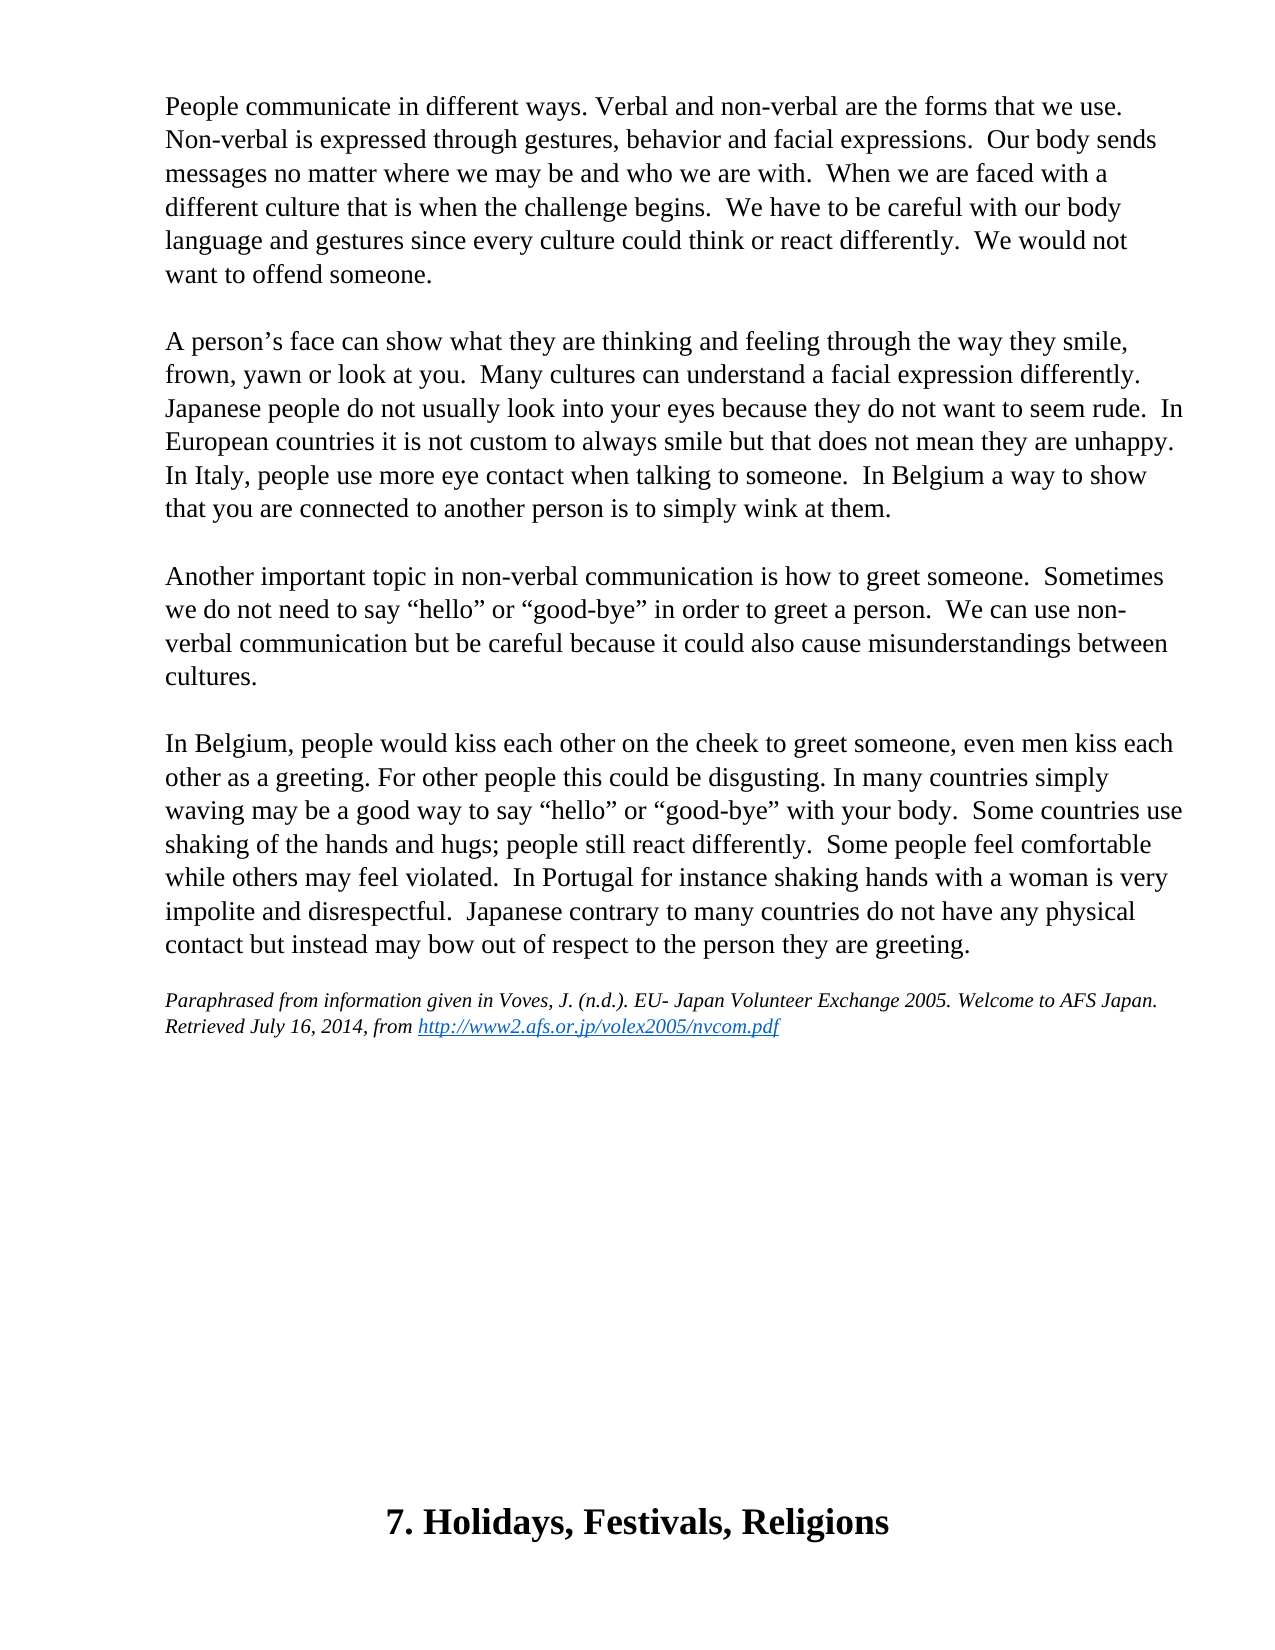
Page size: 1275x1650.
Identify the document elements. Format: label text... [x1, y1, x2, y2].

list In Belgium, people would kiss each other on the cheek to greet someone, even men kiss each other as a greeting. For other people this could be disgusting. In many countries simply waving may be a good way to say “hello” or “good-bye” with your body. Some countries use shaking of the hands and hugs; people still react differently. Some people feel comfortable while others may feel violated. In Portugal for instance shaking hands with a woman is very impolite and disrespectful. Japanese contrary to many countries do not have any physical contact but instead may bow out of respect to the person they are greeting. [165, 727, 1185, 960]
text 7. Holidays, Festivals, Religions [90, 1499, 1185, 1542]
list Another important topic in non-verbal communication is how to greet someone. Sometimes we do not need to say “hello” or “good-bye” in order to greet a person. We can use non-verbal communication but be careful because it could also cause misunderstandings between cultures. [165, 559, 1185, 691]
list People communicate in different ways. Verbal and non-verbal are the forms that we use. Non-verbal is expressed through gestures, behavior and facial expressions. Our body sends messages no matter where we may be and who we are with. When we are faced with a different culture that is when the challenge begins. We have to be careful with our body language and gestures since every culture could think or react differently. We would not want to offend someone. [165, 90, 1185, 289]
list Paraphrased from information given in Voves, J. (n.d.). EU- Japan Volunteer Exchange 2005. Welcome to AFS Japan. Retrieved July 16, 2014, from http://www2.afs.or.jp/volex2005/nvcom.pdf [165, 988, 1185, 1038]
list A person’s face can show what they are thinking and feeling through the way they smile, frown, yawn or look at you. Many cultures can understand a facial expression differently. Japanese people do not usually look into your eyes because they do not want to seem rude. In European countries it is not custom to always smile but that does not mean they are unhappy. In Italy, people use more eye contact when talking to someone. In Belgium a way to show that you are connected to another person is to simply wink at them. [165, 325, 1185, 524]
